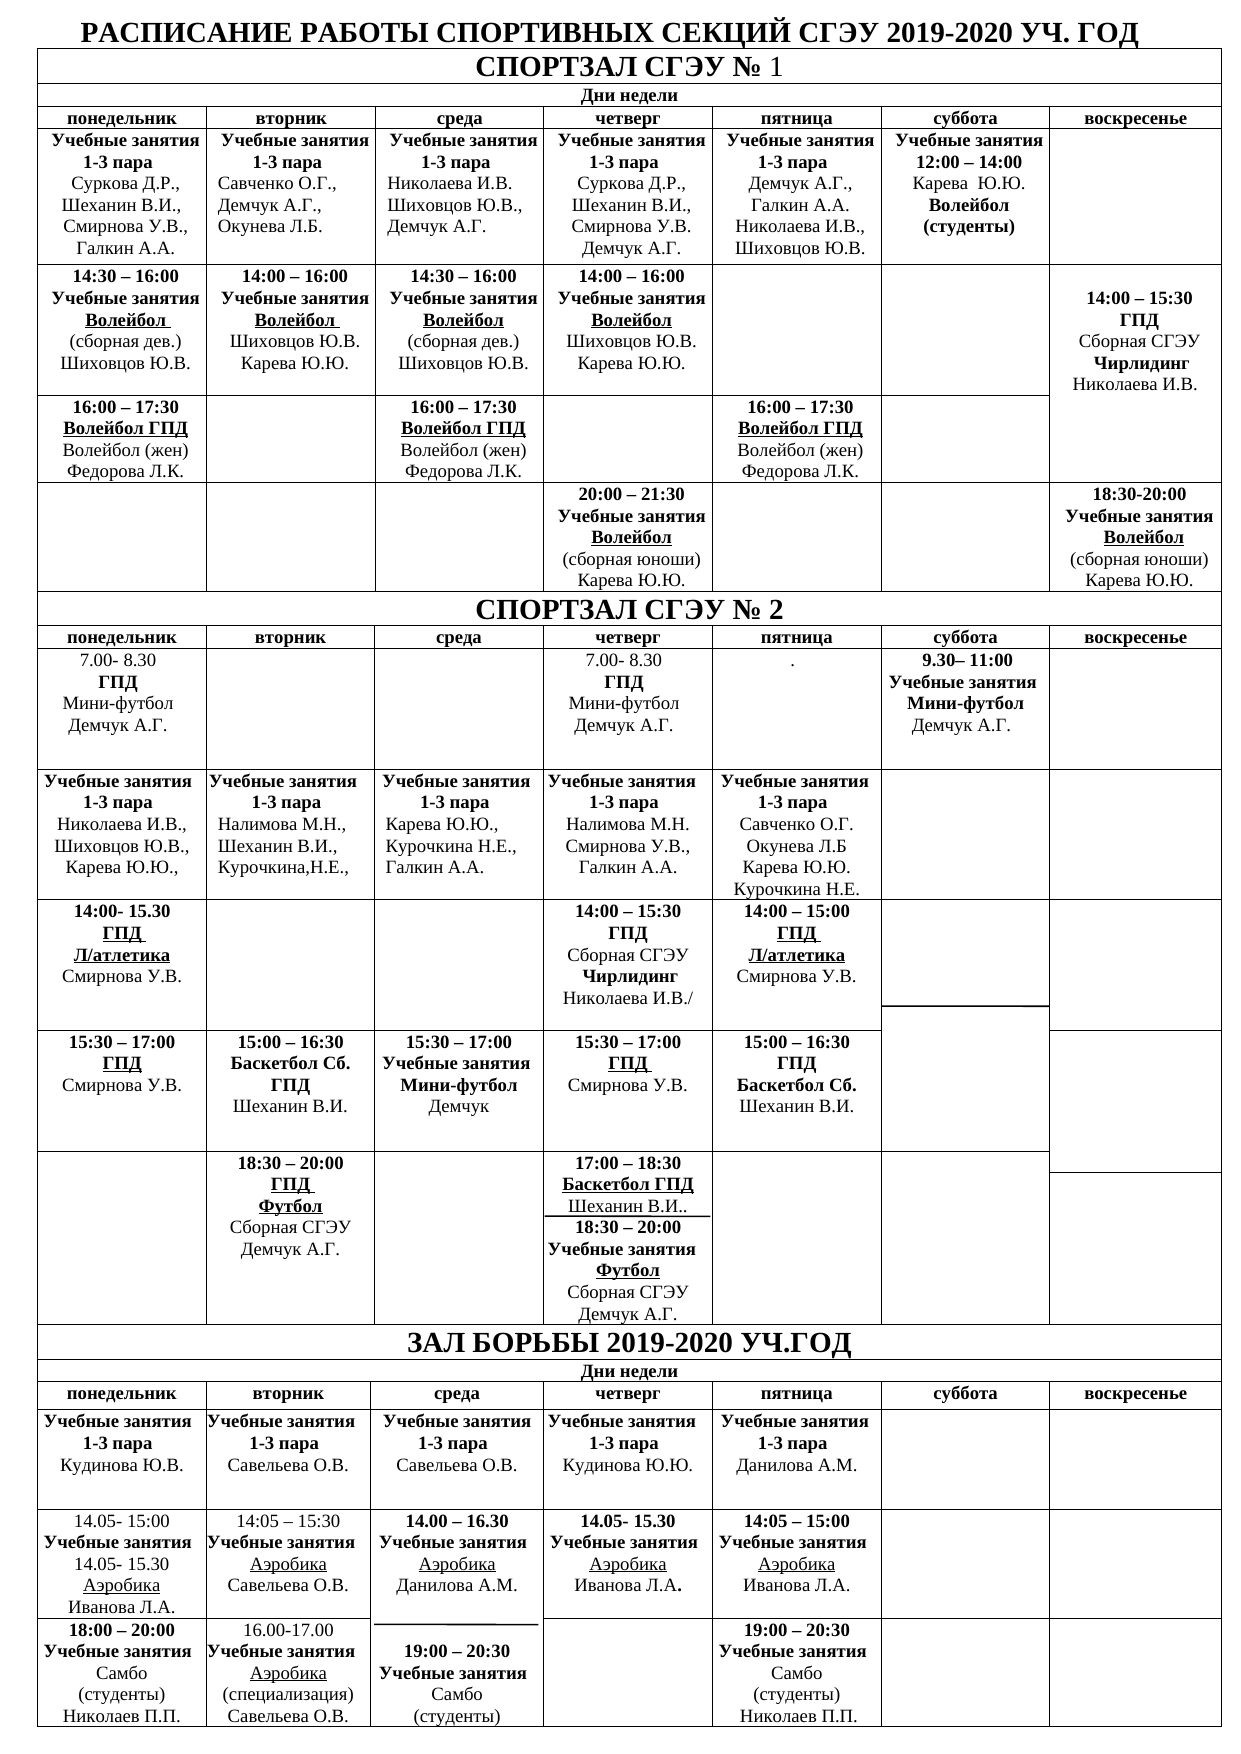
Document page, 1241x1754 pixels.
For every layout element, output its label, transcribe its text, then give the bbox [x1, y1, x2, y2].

table_cell четверг [544, 107, 712, 128]
table_cell Дни недели [38, 84, 1221, 106]
table_cell 14:00 – 16:00 Учебные занятия Волейбол Шиховцов Ю.В. Карева Ю.Ю. [207, 265, 375, 395]
table_cell [882, 1410, 1049, 1508]
table_cell [38, 1152, 206, 1324]
table_cell [544, 396, 712, 482]
table_cell Учебные занятия 1-3 пара Кудинова Ю.Ю. [544, 1410, 712, 1508]
table_cell [882, 265, 1049, 395]
table_cell 16:00 – 17:30 Волейбол ГПД Волейбол (жен) Федорова Л.К. [38, 396, 206, 482]
table_cell 7.00- 8.30 ГПД Мини-футбол Демчук А.Г. [544, 649, 712, 769]
table_cell 16:00 – 17:30 Волейбол ГПД Волейбол (жен) Федорова Л.К. [376, 396, 543, 482]
table_cell 15:30 – 17:00 ГПД Смирнова У.В. [38, 1031, 206, 1151]
table_cell 14:00 – 16:00 Учебные занятия Волейбол Шиховцов Ю.В. Карева Ю.Ю. [544, 265, 712, 395]
table_cell [544, 1619, 712, 1726]
table_cell пятница [713, 1382, 881, 1409]
table_cell Учебные занятия 1-3 пара Налимова М.Н., Шеханин В.И., Курочкина,Н.Е., [207, 770, 374, 899]
table_cell 14:30 – 16:00 Учебные занятия Волейбол (сборная дев.) Шиховцов Ю.В. [38, 265, 206, 395]
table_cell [207, 1619, 370, 1726]
table_cell [882, 483, 1049, 591]
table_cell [38, 1619, 206, 1726]
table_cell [713, 1619, 881, 1726]
text РАСПИСАНИЕ РАБОТЫ СПОРТИВНЫХ СЕКЦИЙ СГЭУ 2019-2020 УЧ. ГОД [25, 15, 1194, 48]
table_cell [882, 770, 1049, 899]
table_cell [1050, 1173, 1221, 1324]
table_cell [207, 483, 375, 591]
table_cell [1050, 129, 1221, 264]
table_cell воскресенье [1050, 107, 1221, 128]
table_cell воскресенье [1050, 1382, 1221, 1409]
table_cell СПОРТЗАЛ СГЭУ № 2 [38, 592, 1221, 625]
table_cell [1050, 1619, 1221, 1726]
table_cell 15:00 – 16:30 ГПД Баскетбол Сб. Шеханин В.И. [713, 1031, 881, 1151]
table_cell 14:05 – 15:00 Учебные занятия Аэробика Иванова Л.А. [713, 1510, 881, 1617]
table_cell Учебные занятия 1-3 пара Данилова А.М. [713, 1410, 881, 1508]
table_cell 15:30 – 17:00 Учебные занятия Мини-футбол Демчук [375, 1031, 543, 1151]
table_cell . [713, 649, 881, 769]
table_cell 14.05- 15.30 Учебные занятия Аэробика Иванова Л.А. [544, 1510, 712, 1617]
table_cell среда [376, 107, 543, 128]
table_cell пятница [713, 107, 881, 128]
table_cell [882, 900, 1049, 1005]
table_cell [1050, 770, 1221, 899]
table_cell [376, 483, 543, 591]
table_cell 17:00 – 18:30 Баскетбол ГПД Шеханин В.И.. 18:30 – 20:00 Учебные занятия Футбол Сборная СГЭУ Демчук А.Г. [544, 1152, 712, 1324]
table_cell Учебные занятия 1-3 пара Суркова Д.Р., Шеханин В.И., Смирнова У.В., Галкин А.А. [38, 129, 206, 264]
table_cell понедельник [38, 107, 206, 128]
table_cell Учебные занятия 1-3 пара Налимова М.Н. Смирнова У.В., Галкин А.А. [544, 770, 712, 899]
table_cell [1050, 900, 1221, 1030]
table_cell Учебные занятия 1-3 пара Карева Ю.Ю., Курочкина Н.Е., Галкин А.А. [375, 770, 543, 899]
table_cell Учебные занятия 1-3 пара Кудинова Ю.В. [38, 1410, 206, 1508]
table_cell Учебные занятия 12:00 – 14:00 Карева Ю.Ю. Волейбол (студенты) [882, 129, 1049, 264]
table_cell четверг [544, 1382, 712, 1409]
table_cell среда [371, 1382, 543, 1409]
table_cell Дни недели [38, 1360, 1221, 1381]
table_cell Учебные занятия 1-3 пара Суркова Д.Р., Шеханин В.И., Смирнова У.В. Демчук А.Г. [544, 129, 712, 264]
table_cell Учебные занятия 1-3 пара Савельева О.В. [371, 1410, 543, 1508]
table_cell [882, 396, 1049, 482]
table_cell 14:00- 15.30 ГПД Л/атлетика Смирнова У.В. [38, 900, 206, 1030]
table_cell [375, 1152, 543, 1324]
table_cell [1050, 1510, 1221, 1617]
table_cell суббота [882, 626, 1049, 648]
table_cell понедельник [38, 1382, 206, 1409]
table_cell [882, 1510, 1049, 1617]
table_cell вторник [207, 626, 374, 648]
table_cell Учебные занятия 1-3 пара Савченко О.Г., Демчук А.Г., Окунева Л.Б. [207, 129, 375, 264]
table_cell Учебные занятия 1-3 пара Савченко О.Г. Окунева Л.Б Карева Ю.Ю. Курочкина Н.Е. [713, 770, 881, 899]
table_cell 14:30 – 16:00 Учебные занятия Волейбол (сборная дев.) Шиховцов Ю.В. [376, 265, 543, 395]
table_cell вторник [207, 1382, 370, 1409]
table_cell четверг [544, 626, 712, 648]
table_cell [1050, 1410, 1221, 1508]
table_cell 14.05- 15:00 Учебные занятия 14.05- 15.30 Аэробика Иванова Л.А. [38, 1510, 206, 1617]
table_cell [713, 1152, 881, 1324]
table_cell 14:00 – 15:30 ГПД Сборная СГЭУ Чирлидинг Николаева И.В. [1050, 265, 1221, 482]
table_cell [1050, 649, 1221, 769]
table_cell пятница [713, 626, 881, 648]
table_cell [375, 649, 543, 769]
table_cell вторник [207, 107, 375, 128]
table_cell 20:00 – 21:30 Учебные занятия Волейбол (сборная юноши) Карева Ю.Ю. [544, 483, 712, 591]
table_cell [882, 1007, 1049, 1151]
table_cell [207, 396, 375, 482]
table_cell 9.30– 11:00 Учебные занятия Мини-футбол Демчук А.Г. [882, 649, 1049, 769]
table_cell [207, 649, 374, 769]
table_cell суббота [882, 1382, 1049, 1409]
table_cell Учебные занятия 1-3 пара Николаева И.В., Шиховцов Ю.В., Карева Ю.Ю., [38, 770, 206, 899]
table_header СПОРТЗАЛ СГЭУ № 1 [38, 49, 1221, 83]
table_cell [38, 483, 206, 591]
table_cell Учебные занятия 1-3 пара Демчук А.Г., Галкин А.А. Николаева И.В., Шиховцов Ю.В. [713, 129, 881, 264]
table_cell [375, 900, 543, 1030]
table_cell Учебные занятия 1-3 пара Николаева И.В. Шиховцов Ю.В., Демчук А.Г. [376, 129, 543, 264]
table_cell 15:00 – 16:30 Баскетбол Сб. ГПД Шеханин В.И. [207, 1031, 374, 1151]
table_cell 14.00 – 16.30 Учебные занятия Аэробика Данилова А.М. [371, 1510, 543, 1617]
table_cell Учебные занятия 1-3 пара Савельева О.В. [207, 1410, 370, 1508]
table_cell 14:05 – 15:30 Учебные занятия Аэробика Савельева О.В. [207, 1510, 370, 1617]
table_cell 14:00 – 15:30 ГПД Сборная СГЭУ Чирлидинг Николаева И.В./ [544, 900, 712, 1030]
table_cell 15:30 – 17:00 ГПД Смирнова У.В. [544, 1031, 712, 1151]
table_cell [1050, 1031, 1221, 1172]
table_cell суббота [882, 107, 1049, 128]
table_cell 16:00 – 17:30 Волейбол ГПД Волейбол (жен) Федорова Л.К. [713, 396, 881, 482]
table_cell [371, 1618, 543, 1726]
table_cell 14:00 – 15:00 ГПД Л/атлетика Смирнова У.В. [713, 900, 881, 1030]
table_cell 18:30 – 20:00 ГПД Футбол Сборная СГЭУ Демчук А.Г. [207, 1152, 374, 1324]
table_cell [713, 265, 881, 395]
table_cell среда [375, 626, 543, 648]
table_cell ЗАЛ БОРЬБЫ 2019-2020 УЧ.ГОД [38, 1325, 1221, 1359]
table_cell [207, 900, 374, 1030]
table_cell [713, 483, 881, 591]
table_cell 18:30-20:00 Учебные занятия Волейбол (сборная юноши) Карева Ю.Ю. [1050, 483, 1221, 591]
table_cell [882, 1619, 1049, 1726]
table_cell понедельник [38, 626, 206, 648]
table_cell воскресенье [1050, 626, 1221, 648]
table_cell 7.00- 8.30 ГПД Мини-футбол Демчук А.Г. [38, 649, 206, 769]
table_cell [882, 1152, 1049, 1324]
